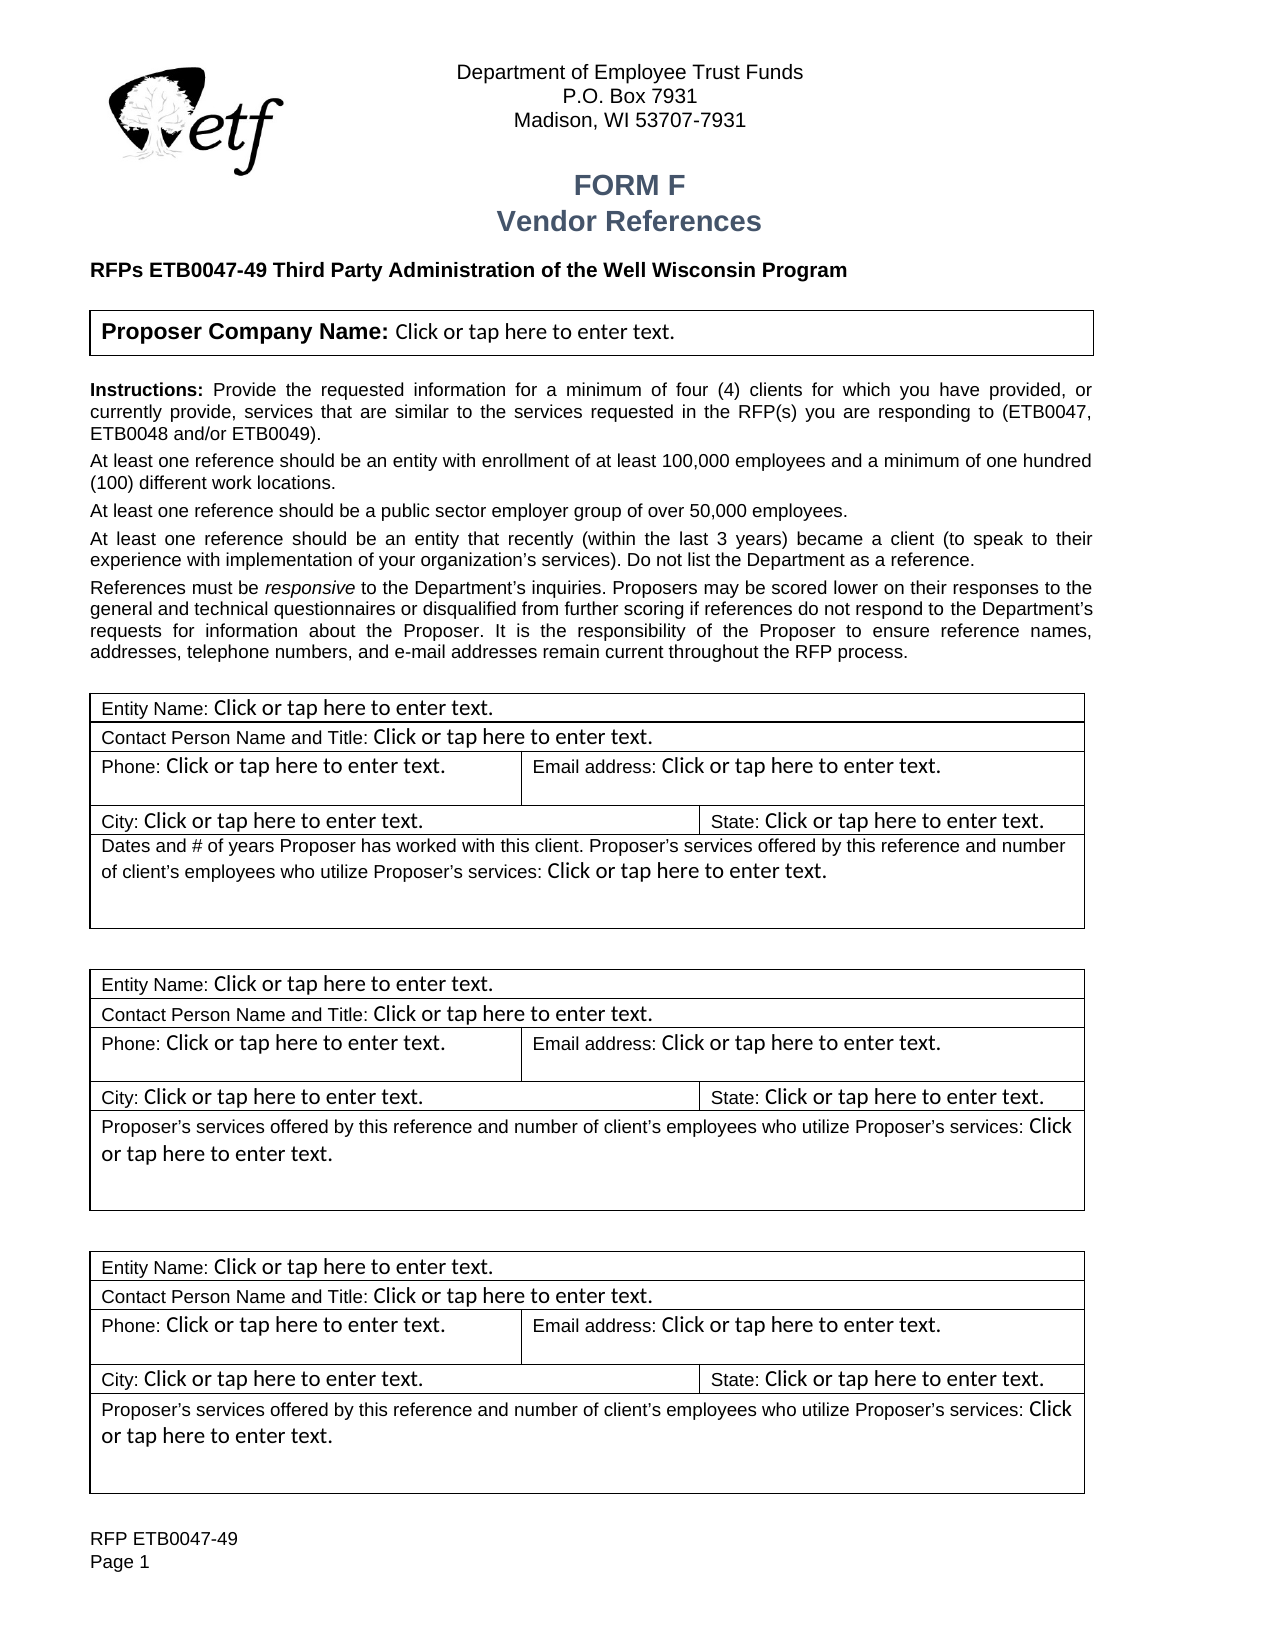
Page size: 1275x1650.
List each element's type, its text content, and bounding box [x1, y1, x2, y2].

table_cell Phone: [91, 752, 521, 805]
table_cell Contact Person Name and Title: [91, 999, 1084, 1027]
text P.O. Box 7931 [303, 84, 1170, 108]
table_cell Proposer’s services offered by this reference and number of client’s employees who utilize Proposer’s services: [91, 1111, 1084, 1210]
text Madison, WI 53707-7931 [303, 108, 1170, 132]
table_cell State: [700, 806, 1084, 834]
text At least one reference should be a public sector employer group of over 50,000 employees. [90, 499, 1093, 521]
table_cell Contact Person Name and Title: [91, 723, 1084, 751]
text At least one reference should be an entity that recently (within the last 3 years) became a client (to speak to their experience with implementation of your organization’s services). Do not list the Department as a reference. [90, 527, 1093, 570]
table_header Entity Name: [91, 970, 1084, 998]
text Department of Employee Trust Funds [303, 60, 1170, 84]
text Instructions: Provide the requested information for a minimum of four (4) clients for which you have provided, or currently provide, services that are similar to the services requested in the RFP(s) you are responding to (ETB0047, ETB0048 and/or ETB0049). [90, 379, 1093, 444]
text At least one reference should be an entity with enrollment of at least 100,000 employees and a minimum of one hundred (100) different work locations. [90, 450, 1093, 493]
table_header Entity Name: [91, 694, 1084, 721]
table_cell City: [91, 1365, 699, 1393]
text RFPs ETB0047-49 Third Party Administration of the Well Wisconsin Program [90, 258, 1170, 282]
text References must be responsive to the Department’s inquiries. Proposers may be scored lower on their responses to the general and technical questionnaires or disqualified from further scoring if references do not respond to the Department’s requests for information about the Proposer. It is the responsibility of the Proposer to ensure reference names, addresses, telephone numbers, and e-mail addresses remain current throughout the RFP process. [90, 577, 1093, 663]
table_cell Phone: [91, 1310, 521, 1363]
table_cell Dates and # of years Proposer has worked with this client. Proposer’s services offered by this reference and number of client’s employees who utilize Proposer’s services: [91, 835, 1084, 928]
table_cell Email address: [522, 1028, 1084, 1081]
table_cell City: [91, 1082, 699, 1110]
picture [79, 46, 303, 194]
table_cell City: [91, 806, 699, 834]
table_cell State: [700, 1082, 1084, 1110]
text FORM F [89, 168, 1170, 202]
table_header Entity Name: [91, 1252, 1084, 1280]
table_cell State: [700, 1365, 1084, 1393]
table_cell Email address: [522, 752, 1084, 805]
table_header Proposer Company Name: [91, 311, 1093, 355]
table_cell Contact Person Name and Title: [91, 1281, 1084, 1309]
table_cell Phone: [91, 1028, 521, 1081]
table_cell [91, 1394, 1084, 1493]
table_cell Email address: [522, 1310, 1084, 1363]
text Vendor References [88, 204, 1170, 238]
